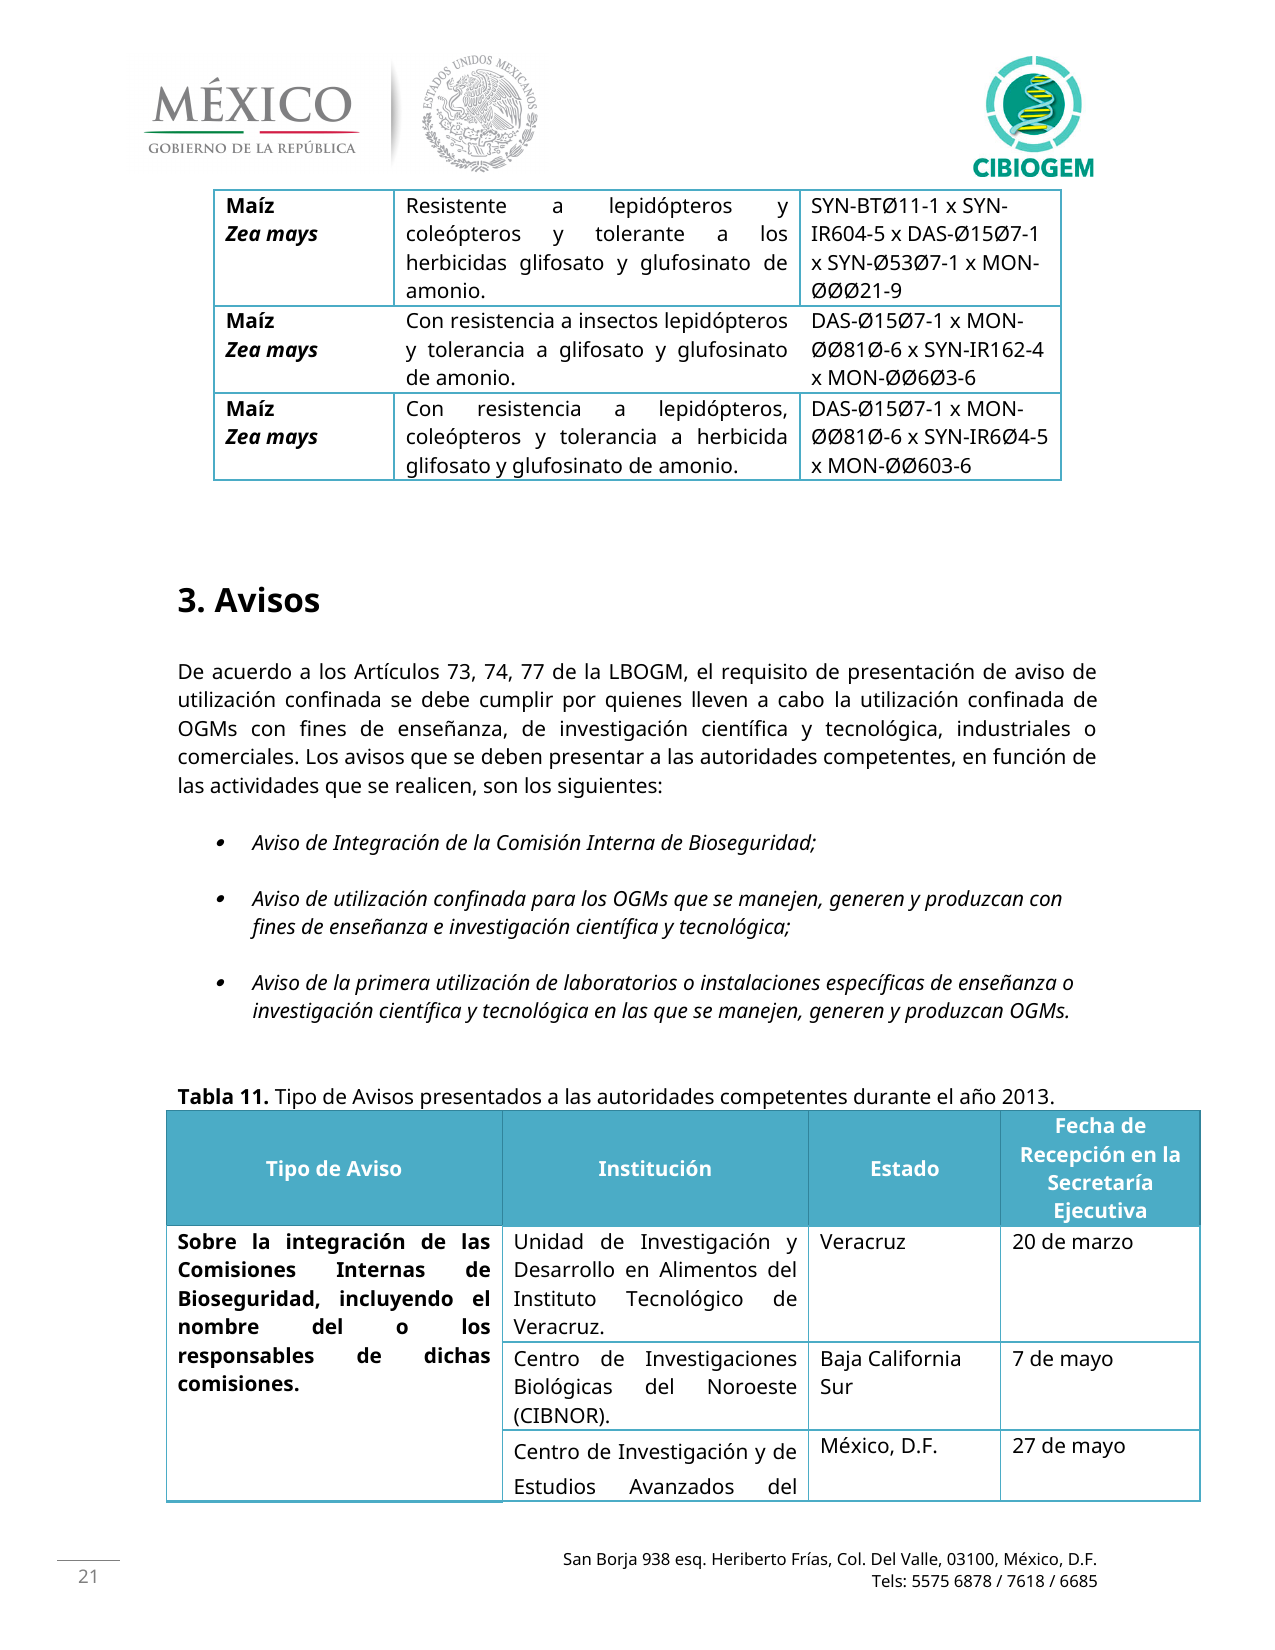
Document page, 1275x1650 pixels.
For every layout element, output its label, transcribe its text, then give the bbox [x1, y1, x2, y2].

table_cell Centro de Investigación y de Estudios Avanzados del Instituto Politécnico Nacional - Zacatenco [503, 1431, 808, 1500]
list Aviso de Integración de la Comisión Interna de Bioseguridad; [215, 828, 1098, 856]
table_cell Maíz Zea mays [215, 307, 394, 392]
text De acuerdo a los Artículos 73, 74, 77 de la LBOGM, el requisito de presentación de aviso de utilización confinada se debe cumplir por quienes lleven a cabo la utilización confinada de OGMs con fines de enseñanza, de investigación científica y tecnológica, industriales o comerciales. Los avisos que se deben presentar a las autoridades competentes, en función de las actividades que se realicen, son los siguientes: [177, 657, 1098, 799]
table_cell Veracruz [809, 1227, 1000, 1341]
table_cell 27 de mayo [1001, 1431, 1199, 1500]
table_cell 7 de mayo [1001, 1343, 1199, 1429]
table_cell Con resistencia a lepidópteros, coleópteros y tolerancia a herbicida glifosato y glufosinato de amonio. [395, 394, 799, 479]
table_cell Maíz Zea mays [215, 191, 393, 304]
table_cell Resistente a lepidópteros y coleópteros y tolerante a los herbicidas glifosato y glufosinato de amonio. [395, 191, 799, 304]
table_cell Baja California Sur [809, 1343, 1000, 1429]
table_cell México, D.F. [809, 1431, 1000, 1500]
table_cell Maíz Zea mays [215, 394, 393, 479]
picture [973, 56, 1094, 177]
table_header Fecha de Recepción en la Secretaría Ejecutiva [1001, 1111, 1199, 1225]
table_header Estado [809, 1111, 1000, 1225]
table_header Institución [503, 1111, 808, 1225]
picture [125, 53, 549, 174]
table_cell Sobre la integración de las Comisiones Internas de Bioseguridad, incluyendo el nombre del o los responsables de dichas comisiones. [167, 1226, 502, 1500]
list Aviso de utilización confinada para los OGMs que se manejen, generen y produzcan con fines de enseñanza e investigación científica y tecnológica; [215, 884, 1098, 941]
table_cell Con resistencia a insectos lepidópteros y tolerancia a glifosato y glufosinato de amonio. [394, 307, 799, 392]
table_cell Unidad de Investigación y Desarrollo en Alimentos del Instituto Tecnológico de Veracruz. [503, 1227, 808, 1341]
title 3. Avisos [177, 577, 1098, 622]
table_cell 20 de marzo [1001, 1227, 1199, 1341]
table_cell DAS-Ø15Ø7-1 x MON-ØØ81Ø-6 x SYN-IR162-4 x MON-ØØ6Ø3-6 [800, 307, 1060, 392]
table_header Tipo de Aviso [167, 1111, 502, 1225]
table_cell SYN-BTØ11-1 x SYN-IR604-5 x DAS-Ø15Ø7-1 x SYN-Ø53Ø7-1 x MON- ØØØ21-9 [801, 191, 1060, 304]
table_cell Centro de Investigaciones Biológicas del Noroeste (CIBNOR). [503, 1343, 808, 1429]
table_cell DAS-Ø15Ø7-1 x MON-ØØ81Ø-6 x SYN-IR6Ø4-5 x MON-ØØ603-6 [801, 394, 1060, 479]
text Tabla 11. Tipo de Avisos presentados a las autoridades competentes durante el año 2013. [177, 1082, 1098, 1110]
list Aviso de la primera utilización de laboratorios o instalaciones específicas de enseñanza o investigación científica y tecnológica en las que se manejen, generen y produzcan OGMs. [215, 968, 1098, 1025]
